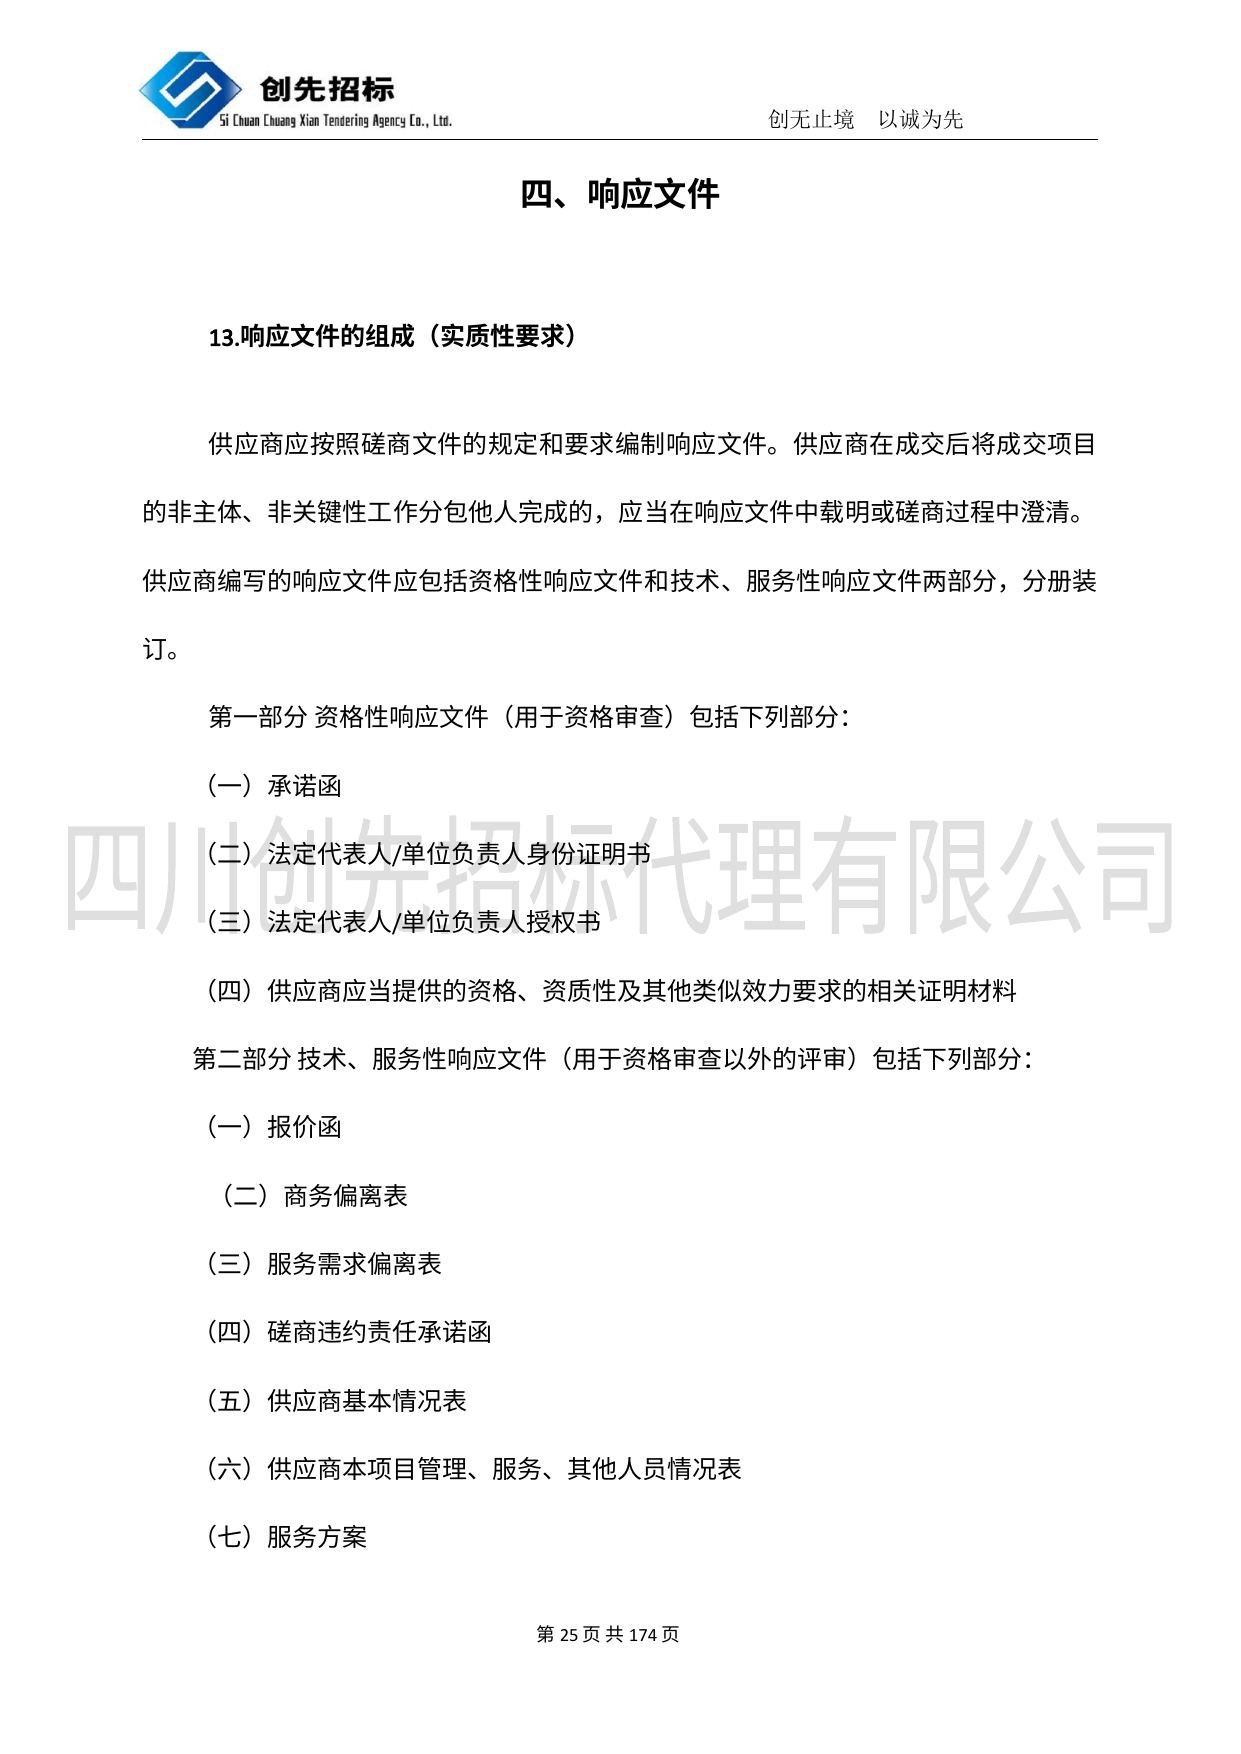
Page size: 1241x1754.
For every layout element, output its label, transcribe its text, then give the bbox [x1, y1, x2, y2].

text （六）供应商本项目管理、服务、其他人员情况表 [142, 1433, 1098, 1502]
list 法定代表人/单位负责人身份证明书 [142, 818, 1098, 887]
text （二）商务偏离表 [142, 1160, 1098, 1228]
text （三）服务需求偏离表 [142, 1228, 1098, 1297]
list （四）供应商应当提供的资格、资质性及其他类似效力要求的相关证明材料 [142, 955, 1098, 1023]
list 法定代表人/单位负责人授权书 [142, 887, 1098, 955]
text （四）磋商违约责任承诺函 [142, 1297, 1098, 1365]
text （一）报价函 [142, 1092, 1098, 1160]
text （五）供应商基本情况表 [142, 1365, 1098, 1433]
subtitle 13.响应文件的组成（实质性要求） [142, 301, 1098, 369]
text 第一部分 资格性响应文件（用于资格审查）包括下列部分： [142, 682, 1098, 750]
text （七）服务方案 [142, 1502, 1098, 1570]
text 供应商应按照磋商文件的规定和要求编制响应文件。供应商在成交后将成交项目的非主体、非关键性工作分包他人完成的，应当在响应文件中载明或磋商过程中澄清。供应商编写的响应文件应包括资格性响应文件和技术、服务性响应文件两部分，分册装订。 [142, 408, 1098, 682]
list 承诺函 [142, 750, 1098, 818]
text 第二部分 技术、服务性响应文件（用于资格审查以外的评审）包括下列部分： [142, 1023, 1098, 1092]
picture [136, 49, 454, 130]
subtitle 四、响应文件 [142, 158, 1098, 226]
